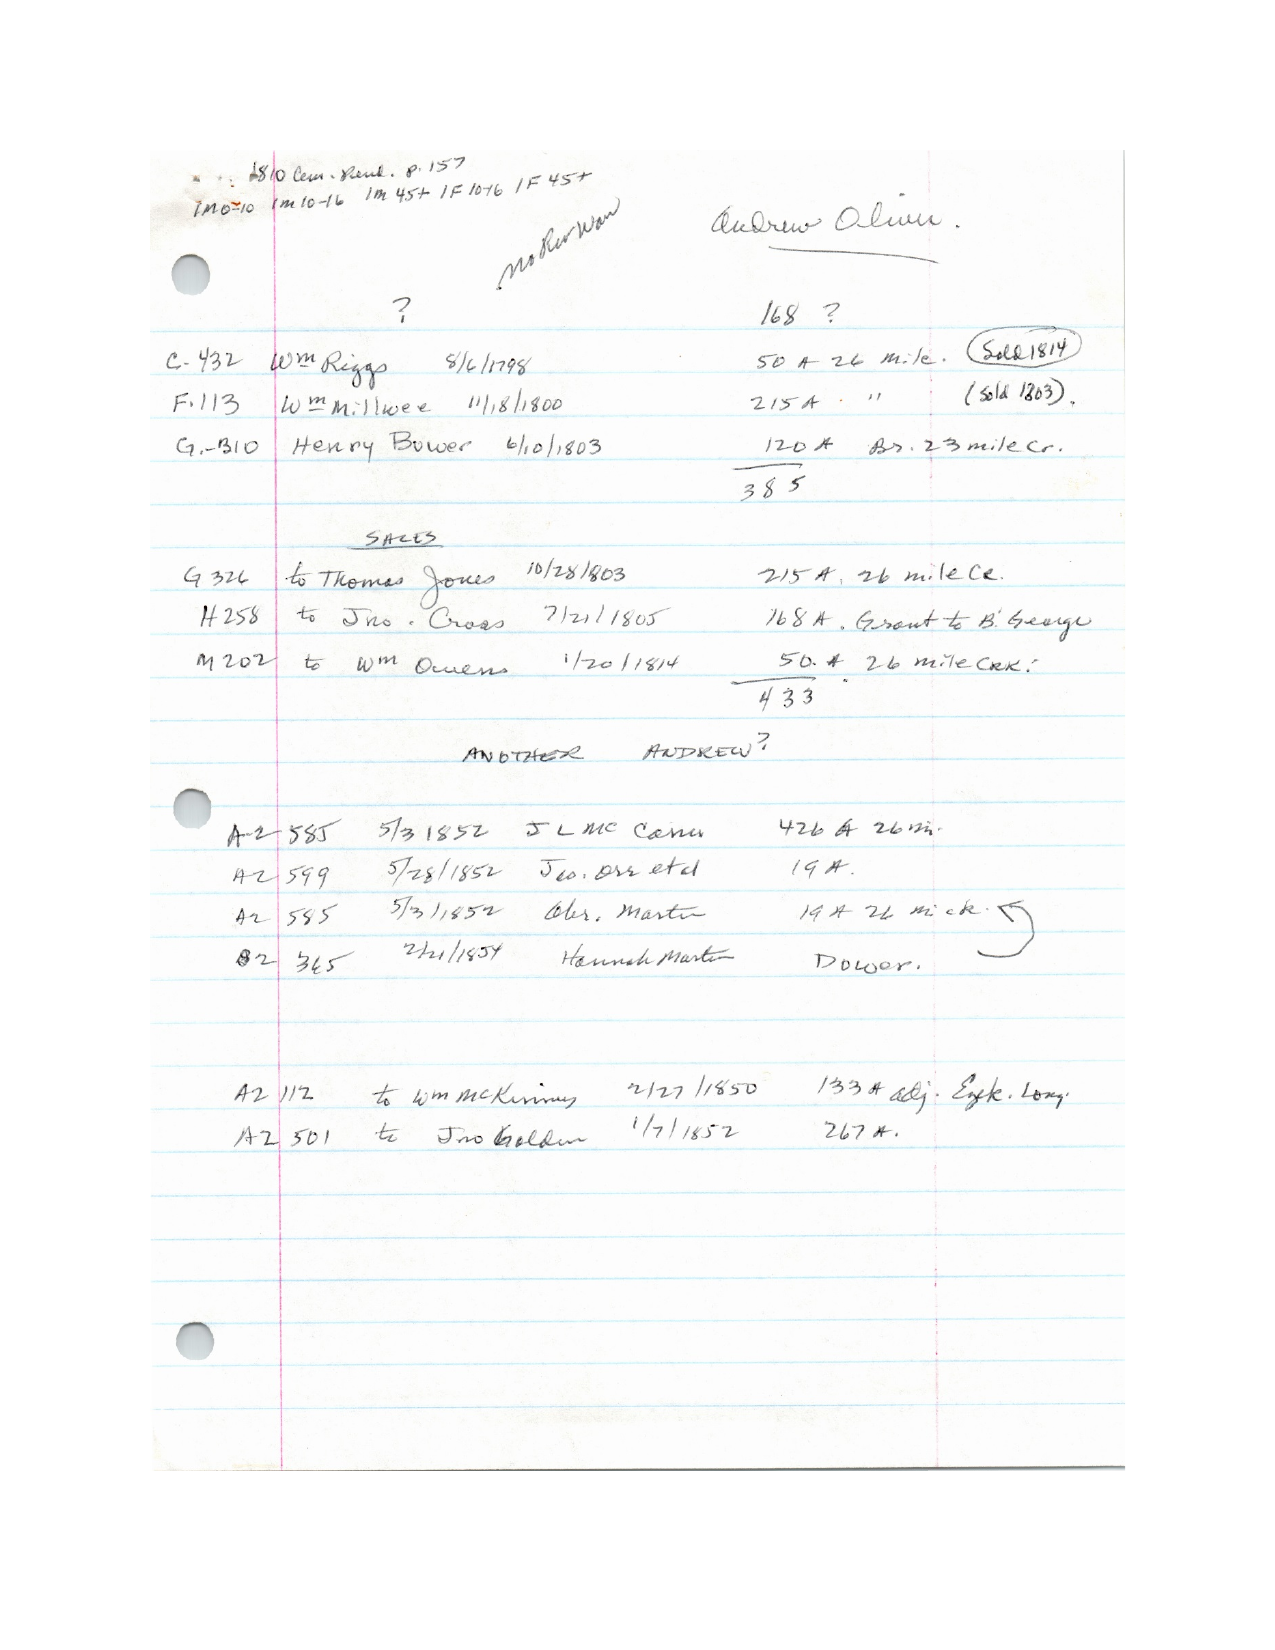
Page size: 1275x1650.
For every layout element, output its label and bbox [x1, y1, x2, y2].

picture [150, 150, 1125, 1471]
